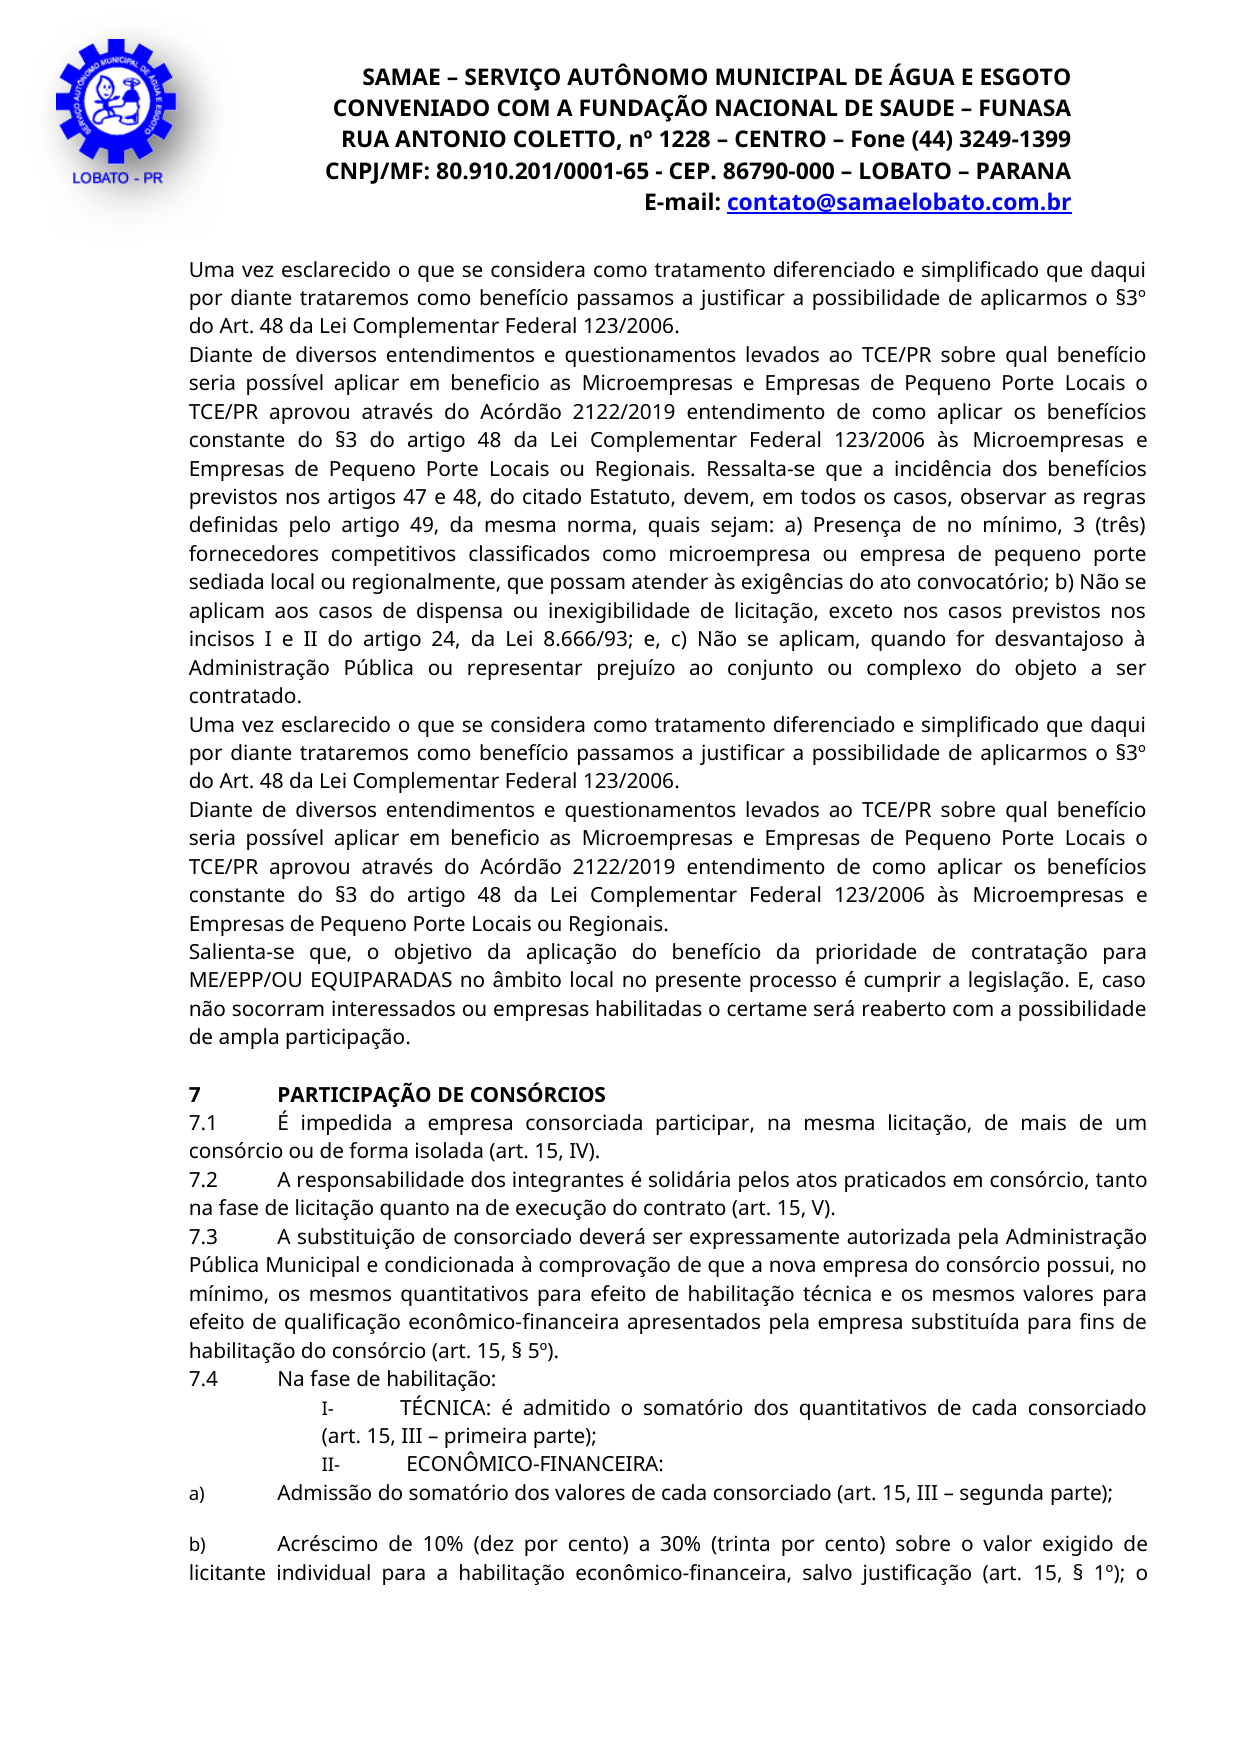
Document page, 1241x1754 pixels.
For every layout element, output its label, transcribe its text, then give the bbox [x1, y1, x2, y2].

list ECONÔMICO-FINANCEIRA: [321, 1449, 1148, 1478]
list É impedida a empresa consorciada participar, na mesma licitação, de mais de um consórcio ou de forma isolada (art. 15, IV). [188, 1108, 1148, 1165]
list A substituição de consorciado deverá ser expressamente autorizada pela Administração Pública Municipal e condicionada à comprovação de que a nova empresa do consórcio possui, no mínimo, os mesmos quantitativos para efeito de habilitação técnica e os mesmos valores para efeito de qualificação econômico-financeira apresentados pela empresa substituída para fins de habilitação do consórcio (art. 15, § 5º). [188, 1222, 1148, 1364]
subtitle PARTICIPAÇÃO DE CONSÓRCIOS [188, 1080, 1148, 1108]
picture [56, 39, 177, 184]
text Uma vez esclarecido o que se considera como tratamento diferenciado e simplificado que daqui por diante trataremos como benefício passamos a justificar a possibilidade de aplicarmos o §3º do Art. 48 da Lei Complementar Federal 123/2006. [188, 255, 1148, 340]
text Diante de diversos entendimentos e questionamentos levados ao TCE/PR sobre qual benefício seria possível aplicar em beneficio as Microempresas e Empresas de Pequeno Porte Locais o TCE/PR aprovou através do Acórdão 2122/2019 entendimento de como aplicar os benefícios constante do §3 do artigo 48 da Lei Complementar Federal 123/2006 às Microempresas e Empresas de Pequeno Porte Locais ou Regionais. Ressalta-se que a incidência dos benefícios previstos nos artigos 47 e 48, do citado Estatuto, devem, em todos os casos, observar as regras definidas pelo artigo 49, da mesma norma, quais sejam: a) Presença de no mínimo, 3 (três) fornecedores competitivos classificados como microempresa ou empresa de pequeno porte sediada local ou regionalmente, que possam atender às exigências do ato convocatório; b) Não se aplicam aos casos de dispensa ou inexigibilidade de licitação, exceto nos casos previstos nos incisos I e II do artigo 24, da Lei 8.666/93; e, c) Não se aplicam, quando for desvantajoso à Administração Pública ou representar prejuízo ao conjunto ou complexo do objeto a ser contratado. [188, 340, 1148, 710]
text Diante de diversos entendimentos e questionamentos levados ao TCE/PR sobre qual benefício seria possível aplicar em beneficio as Microempresas e Empresas de Pequeno Porte Locais o TCE/PR aprovou através do Acórdão 2122/2019 entendimento de como aplicar os benefícios constante do §3 do artigo 48 da Lei Complementar Federal 123/2006 às Microempresas e Empresas de Pequeno Porte Locais ou Regionais. [188, 795, 1148, 937]
list TÉCNICA: é admitido o somatório dos quantitativos de cada consorciado (art. 15, III – primeira parte); [321, 1393, 1148, 1449]
list Admissão do somatório dos valores de cada consorciado (art. 15, III – segunda parte); [188, 1478, 1148, 1506]
text Salienta-se que, o objetivo da aplicação do benefício da prioridade de contratação para ME/EPP/OU EQUIPARADAS no âmbito local no presente processo é cumprir a legislação. E, caso não socorram interessados ou empresas habilitadas o certame será reaberto com a possibilidade de ampla participação. [188, 937, 1148, 1051]
text Uma vez esclarecido o que se considera como tratamento diferenciado e simplificado que daqui por diante trataremos como benefício passamos a justificar a possibilidade de aplicarmos o §3º do Art. 48 da Lei Complementar Federal 123/2006. [188, 710, 1148, 795]
list A responsabilidade dos integrantes é solidária pelos atos praticados em consórcio, tanto na fase de licitação quanto na de execução do contrato (art. 15, V). [188, 1165, 1148, 1222]
list Na fase de habilitação: [188, 1364, 1148, 1393]
